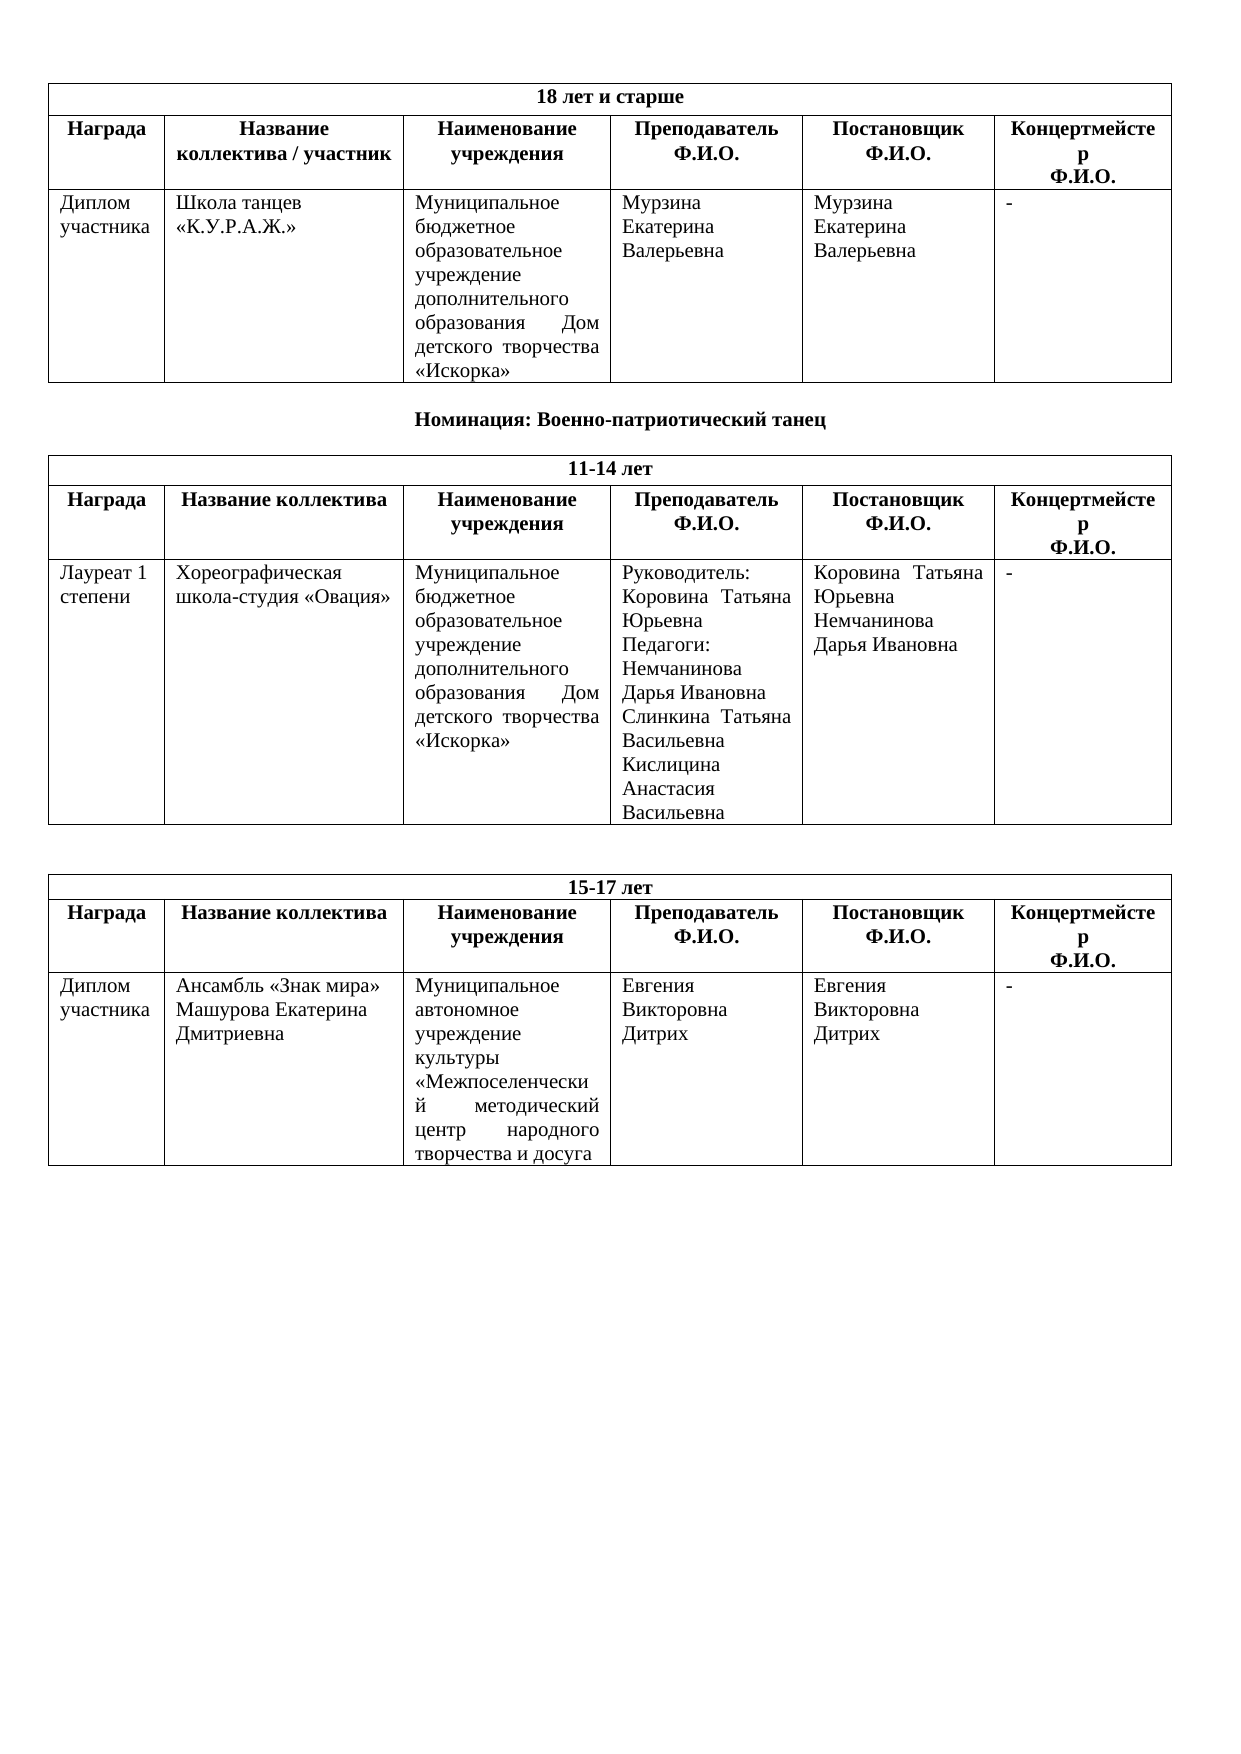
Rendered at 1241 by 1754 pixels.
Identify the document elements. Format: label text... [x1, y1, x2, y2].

table_header 11-14 лет [49, 456, 1171, 485]
table_cell Награда [49, 486, 164, 559]
table_cell Название коллектива [165, 900, 403, 972]
table_cell Награда [49, 900, 164, 972]
table_cell Коровина Татьяна Юрьевна Немчанинова Дарья Ивановна [803, 560, 994, 824]
table_cell Руководитель: Коровина Татьяна Юрьевна Педагоги: Немчанинова Дарья Ивановна Слинкина Татьяна Васильевна Кислицина Анастасия Васильевна [611, 560, 802, 824]
table_cell Преподаватель Ф.И.О. [611, 116, 802, 188]
table_cell - [995, 973, 1171, 1165]
table_cell Концертмейстер Ф.И.О. [995, 486, 1171, 559]
table_cell Наименование учреждения [404, 486, 610, 559]
table_cell Диплом участника [49, 190, 164, 382]
table_cell Мурзина Екатерина Валерьевна [803, 190, 994, 382]
table_cell Мурзина Екатерина Валерьевна [611, 190, 802, 382]
table_cell Название коллектива [165, 486, 403, 559]
text Номинация: Военно-патриотический танец [118, 407, 1122, 431]
table_cell Евгения Викторовна Дитрих [803, 973, 994, 1165]
table_cell Школа танцев «К.У.Р.А.Ж.» [165, 190, 403, 382]
table_cell Награда [49, 116, 164, 188]
table_cell Постановщик Ф.И.О. [803, 900, 994, 972]
table_cell Хореографическая школа-студия «Овация» [165, 560, 403, 824]
table_cell Диплом участника [49, 973, 164, 1165]
table_cell Преподаватель Ф.И.О. [611, 486, 802, 559]
table_cell Наименование учреждения [404, 900, 610, 972]
table_cell Концертмейстер Ф.И.О. [995, 116, 1171, 188]
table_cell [404, 190, 610, 382]
table_header 15-17 лет [49, 875, 1171, 899]
table_cell Постановщик Ф.И.О. [803, 486, 994, 559]
table_cell Название коллектива / участник [165, 116, 403, 188]
table_cell Наименование учреждения [404, 116, 610, 188]
table_cell Постановщик Ф.И.О. [803, 116, 994, 188]
table_cell Преподаватель Ф.И.О. [611, 900, 802, 972]
table_cell - [995, 560, 1171, 824]
table_cell Концертмейстер Ф.И.О. [995, 900, 1171, 972]
table_cell Муниципальное бюджетное образовательное учреждение дополнительного образования Дом детского творчества «Искорка» [404, 560, 610, 824]
table_cell Ансамбль «Знак мира» Машурова Екатерина Дмитриевна [165, 973, 403, 1165]
table_cell Евгения Викторовна Дитрих [611, 973, 802, 1165]
table_cell - [995, 190, 1171, 382]
table_cell Муниципальное автономное учреждение культуры «Межпоселенческий методический центр народного творчества и досуга [404, 973, 610, 1165]
table_cell Лауреат 1 степени [49, 560, 164, 824]
table_header 18 лет и старше [49, 84, 1171, 115]
